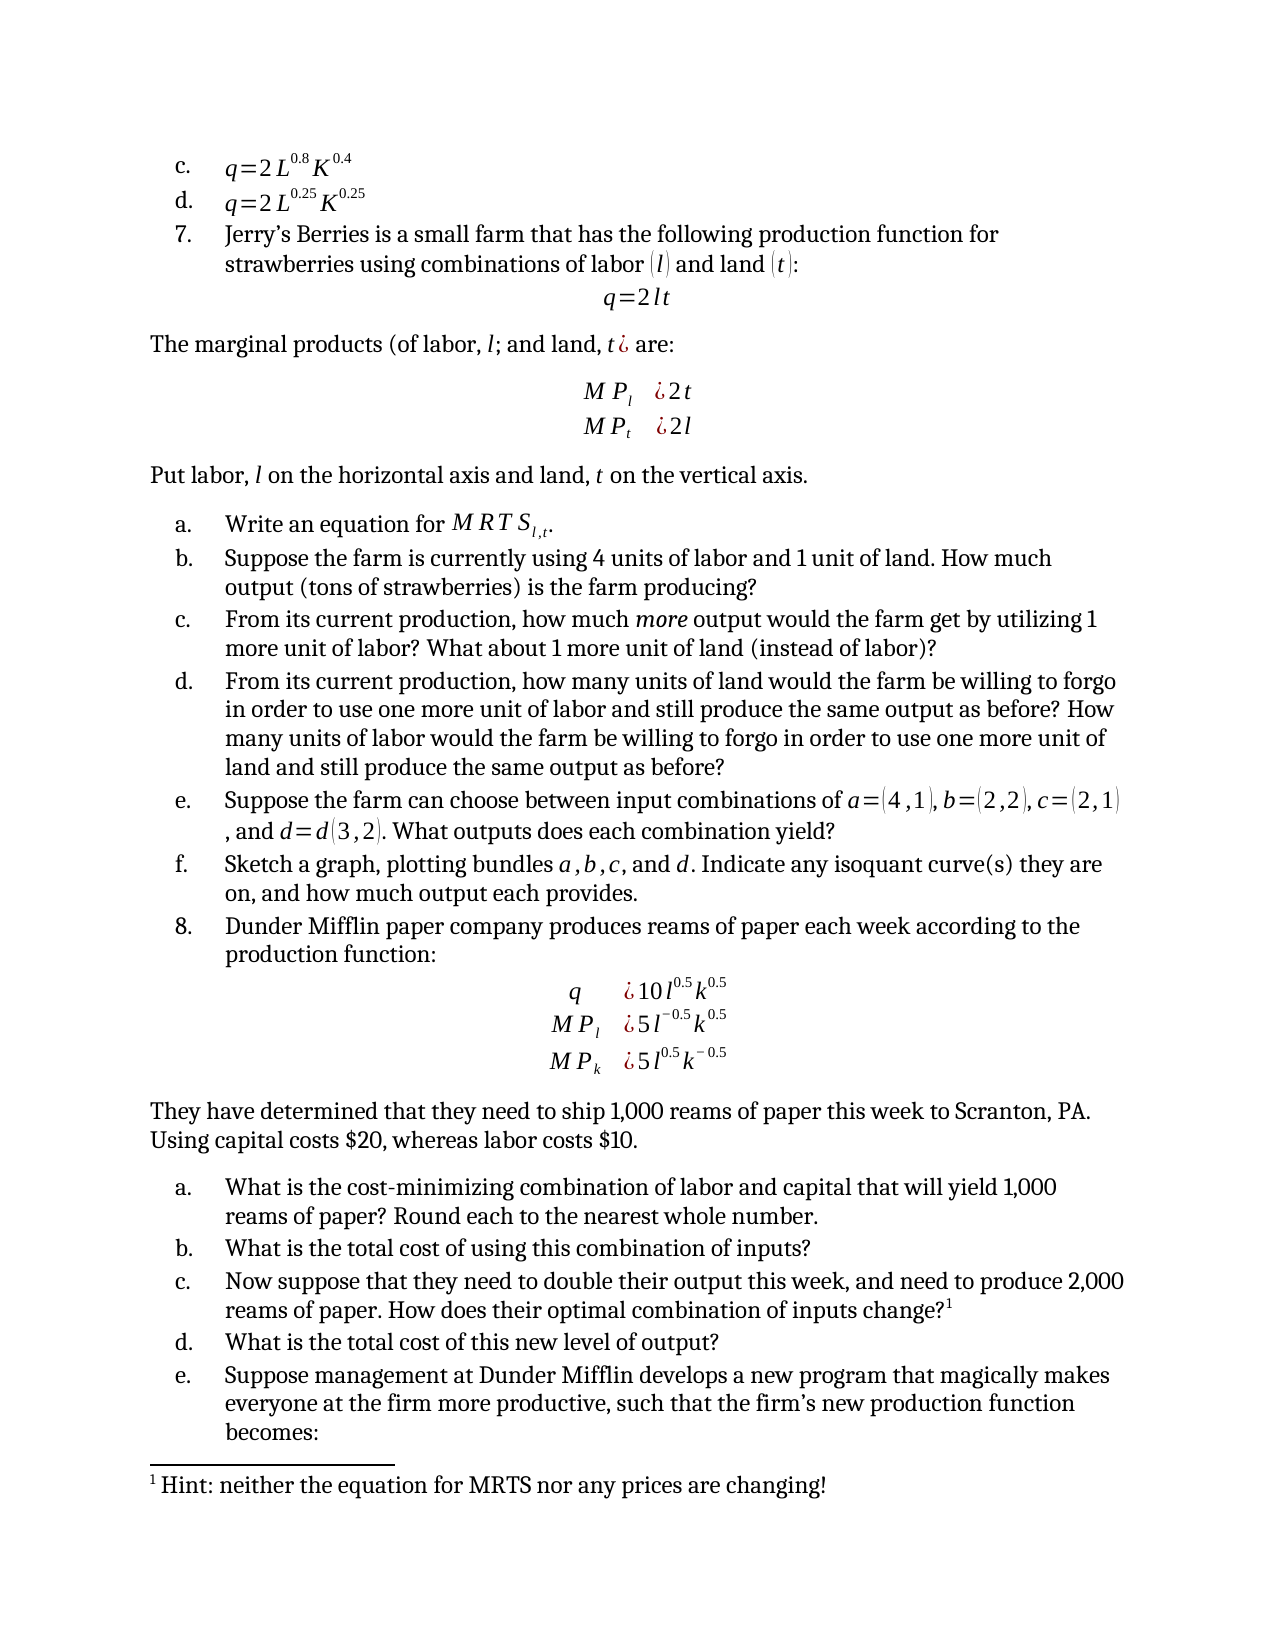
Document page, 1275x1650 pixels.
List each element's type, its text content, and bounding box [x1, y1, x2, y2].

list Sketch a graph, plotting bundles , and . Indicate any isoquant curve(s) they are on, and how much output each provides. [175, 850, 1125, 908]
list Write an equation for . [175, 509, 1125, 540]
text They have determined that they need to ship 1,000 reams of paper this week to Scranton, PA. Using capital costs $20, whereas labor costs $10. [150, 1097, 1125, 1154]
list From its current production, how much more output would the farm get by utilizing 1 more unit of labor? What about 1 more unit of land (instead of labor)? [175, 605, 1125, 663]
list Jerry’s Berries is a small farm that has the following production function for strawberries using combinations of labor and land : [175, 220, 1125, 279]
list What is the cost-minimizing combination of labor and capital that will yield 1,000 reams of paper? Round each to the nearest whole number. [175, 1173, 1125, 1231]
list Suppose the farm is currently using 4 units of labor and 1 unit of land. How much output (tons of strawberries) is the farm producing? [175, 544, 1125, 602]
text The marginal products (of labor, ; and land, are: [150, 330, 1125, 359]
list What is the total cost of this new level of output? [175, 1328, 1125, 1357]
list From its current production, how many units of land would the farm be willing to forgo in order to use one more unit of labor and still produce the same output as before? How many units of labor would the farm be willing to forgo in order to use one more unit of land and still produce the same output as before? [175, 667, 1125, 782]
list Dunder Mifflin paper company produces reams of paper each week according to the production function: [175, 912, 1125, 969]
text Put labor, on the horizontal axis and land, on the vertical axis. [150, 461, 1125, 490]
list Suppose management at Dunder Mifflin develops a new program that magically makes everyone at the firm more productive, such that the firm’s new production function becomes: [175, 1361, 1125, 1447]
list What is the total cost of using this combination of inputs? [175, 1234, 1125, 1263]
list Now suppose that they need to double their output this week, and need to produce 2,000 reams of paper. How does their optimal combination of inputs change? [175, 1267, 1125, 1324]
list Suppose the farm can choose between input combinations of , , , and . What outputs does each combination yield? [175, 785, 1125, 847]
